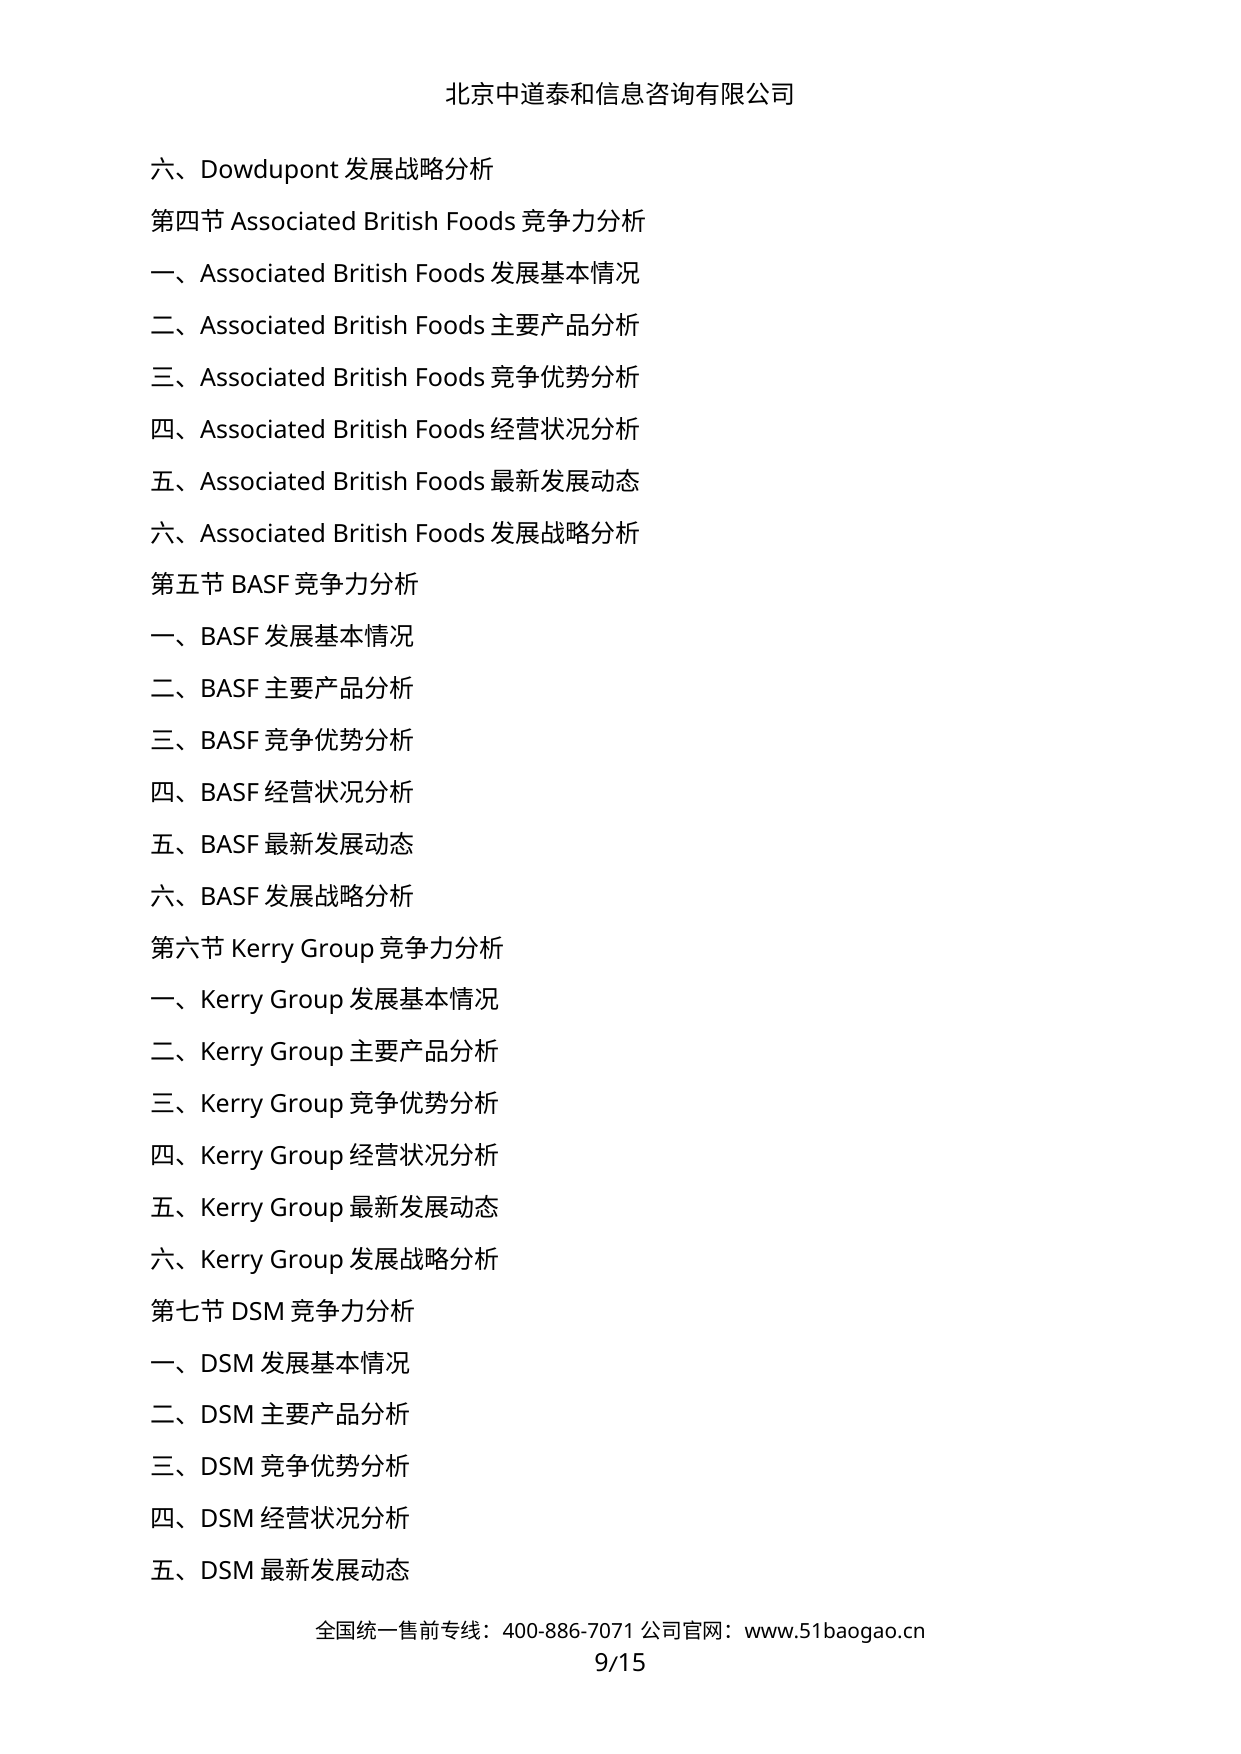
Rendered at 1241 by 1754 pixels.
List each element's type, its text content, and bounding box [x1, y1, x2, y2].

text 二、BASF主要产品分析 [150, 669, 1090, 705]
text 四、Associated British Foods经营状况分析 [150, 409, 1090, 446]
text 第五节 BASF竞争力分析 [150, 565, 1090, 601]
text 一、Kerry Group发展基本情况 [150, 980, 1090, 1016]
text 四、DSM经营状况分析 [150, 1499, 1090, 1535]
text 二、Associated British Foods主要产品分析 [150, 306, 1090, 342]
text 五、Associated British Foods最新发展动态 [150, 461, 1090, 497]
text 一、DSM发展基本情况 [150, 1343, 1090, 1379]
text 一、BASF发展基本情况 [150, 617, 1090, 653]
text 一、Associated British Foods发展基本情况 [150, 254, 1090, 290]
text 第七节 DSM竞争力分析 [150, 1291, 1090, 1327]
text 五、BASF最新发展动态 [150, 824, 1090, 861]
text 五、Kerry Group最新发展动态 [150, 1187, 1090, 1224]
text 六、Kerry Group发展战略分析 [150, 1239, 1090, 1276]
text 四、Kerry Group经营状况分析 [150, 1136, 1090, 1172]
text 六、Associated British Foods发展战略分析 [150, 513, 1090, 549]
text 四、BASF经营状况分析 [150, 772, 1090, 809]
text 六、BASF发展战略分析 [150, 876, 1090, 912]
text 二、DSM主要产品分析 [150, 1395, 1090, 1431]
text 三、DSM竞争优势分析 [150, 1447, 1090, 1483]
text 三、BASF竞争优势分析 [150, 721, 1090, 757]
text 六、Dowdupont发展战略分析 [150, 150, 1090, 186]
text 五、DSM最新发展动态 [150, 1551, 1090, 1587]
text 第四节 Associated British Foods竞争力分析 [150, 202, 1090, 238]
text 三、Kerry Group竞争优势分析 [150, 1084, 1090, 1120]
text 二、Kerry Group主要产品分析 [150, 1032, 1090, 1068]
text 第六节 Kerry Group竞争力分析 [150, 928, 1090, 964]
text 三、Associated British Foods竞争优势分析 [150, 357, 1090, 394]
